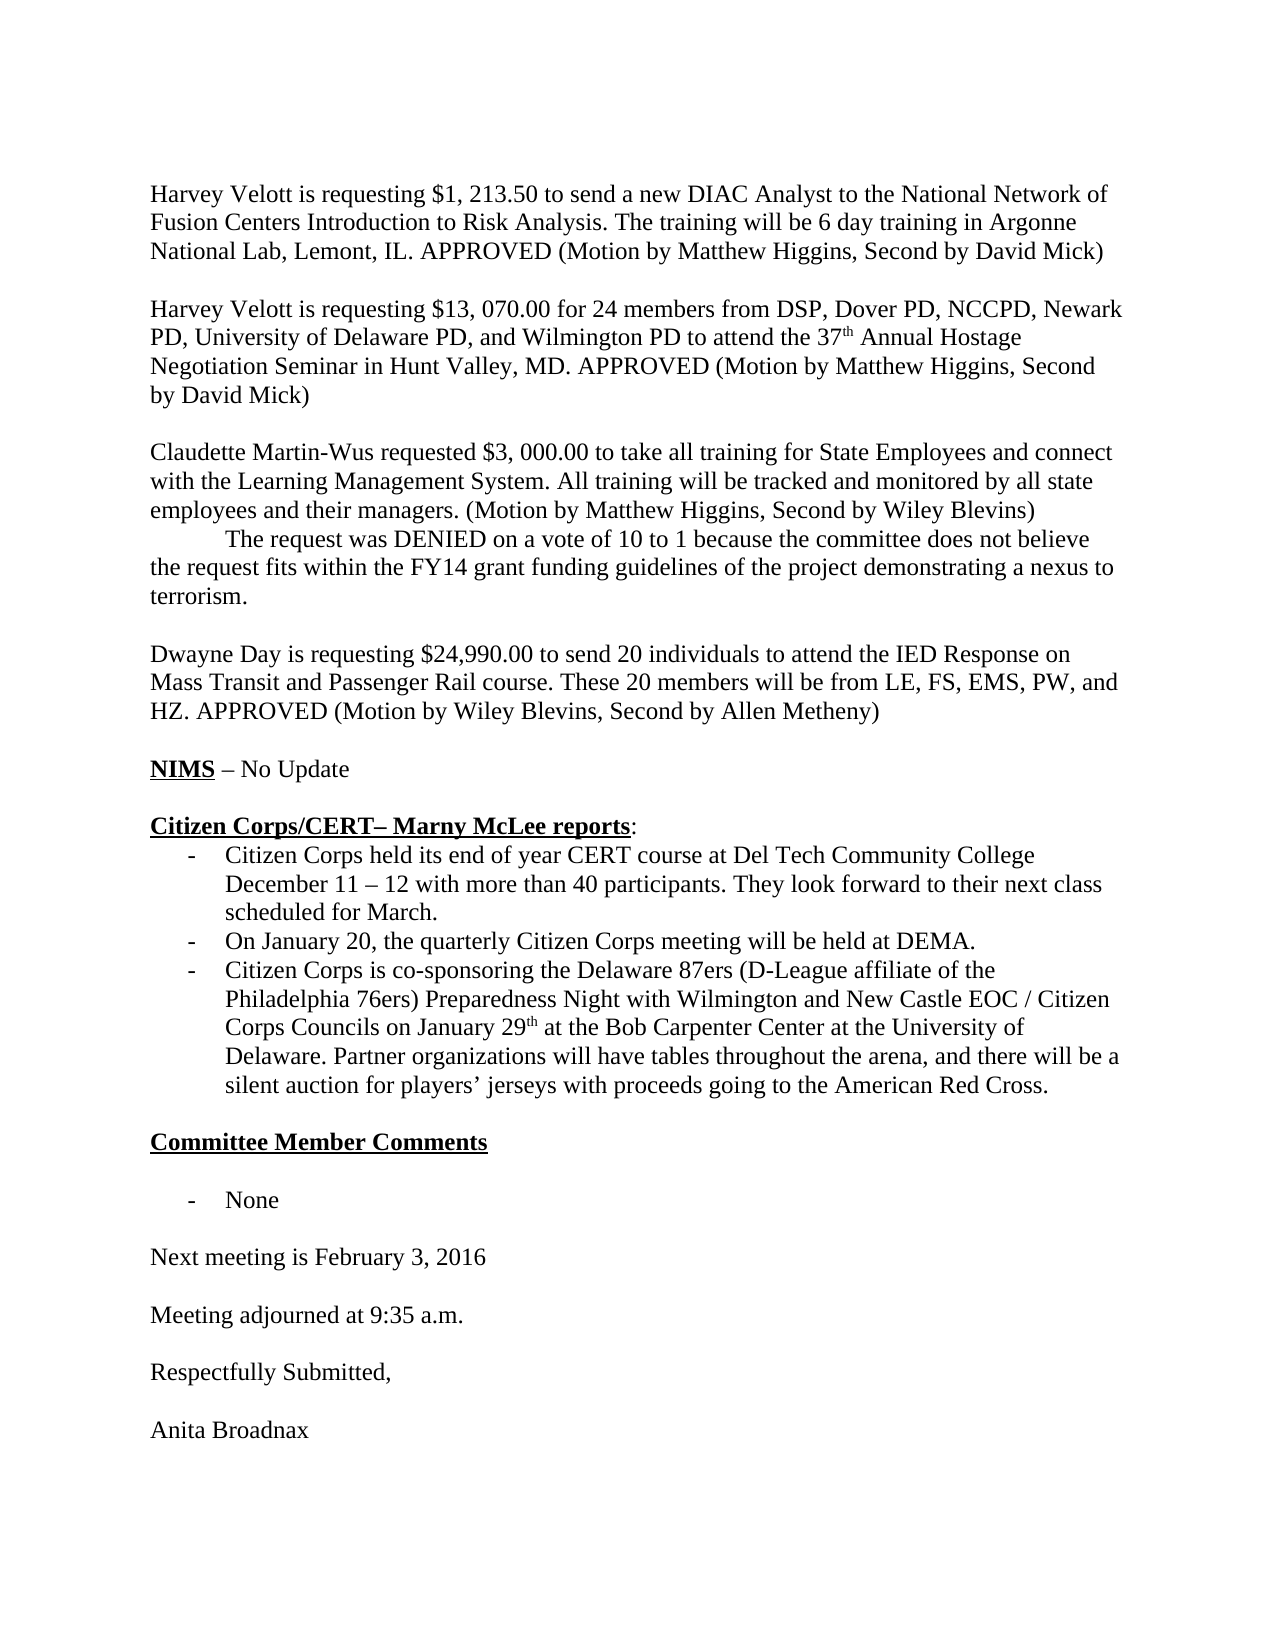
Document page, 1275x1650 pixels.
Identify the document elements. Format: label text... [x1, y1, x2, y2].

text Harvey Velott is requesting $1, 213.50 to send a new DIAC Analyst to the National Network of Fusion Centers Introduction to Risk Analysis. The training will be 6 day training in Argonne National Lab, Lemont, IL. APPROVED (Motion by Matthew Higgins, Second by David Mick) [150, 179, 1125, 265]
list Citizen Corps held its end of year CERT course at Del Tech Community College December 11 – 12 with more than 40 participants. They look forward to their next class scheduled for March. [187, 840, 1125, 926]
text Anita Broadnax [150, 1415, 1125, 1444]
text The request was DENIED on a vote of 10 to 1 because the committee does not believe the request fits within the FY14 grant funding guidelines of the project demonstrating a nexus to terrorism. [150, 524, 1125, 610]
text Claudette Martin-Wus requested $3, 000.00 to take all training for State Employees and connect with the Learning Management System. All training will be tracked and monitored by all state employees and their managers. (Motion by Matthew Higgins, Second by Wiley Blevins) [150, 437, 1125, 524]
list Citizen Corps is co-sponsoring the Delaware 87ers (D-League affiliate of the Philadelphia 76ers) Preparedness Night with Wilmington and New Castle EOC / Citizen Corps Councils on January 29th at the Bob Carpenter Center at the University of Delaware. Partner organizations will have tables throughout the arena, and there will be a silent auction for players’ jerseys with proceeds going to the American Red Cross. [187, 955, 1125, 1099]
text Committee Member Comments [150, 1127, 1125, 1156]
text Next meeting is February 3, 2016 [150, 1242, 1125, 1271]
text Harvey Velott is requesting $13, 070.00 for 24 members from DSP, Dover PD, NCCPD, Newark PD, University of Delaware PD, and Wilmington PD to attend the 37th Annual Hostage Negotiation Seminar in Hunt Valley, MD. APPROVED (Motion by Matthew Higgins, Second by David Mick) [150, 294, 1125, 409]
text Respectfully Submitted, [150, 1357, 1125, 1386]
text Meeting adjourned at 9:35 a.m. [150, 1300, 1125, 1329]
text Dwayne Day is requesting $24,990.00 to send 20 individuals to attend the IED Response on Mass Transit and Passenger Rail course. These 20 members will be from LE, FS, EMS, PW, and HZ. APPROVED (Motion by Wiley Blevins, Second by Allen Metheny) [150, 639, 1125, 725]
list On January 20, the quarterly Citizen Corps meeting will be held at DEMA. [187, 926, 1125, 955]
text Citizen Corps/CERT– Marny McLee reports: [150, 811, 1125, 840]
list None [187, 1185, 1125, 1214]
text NIMS – No Update [150, 754, 1125, 782]
